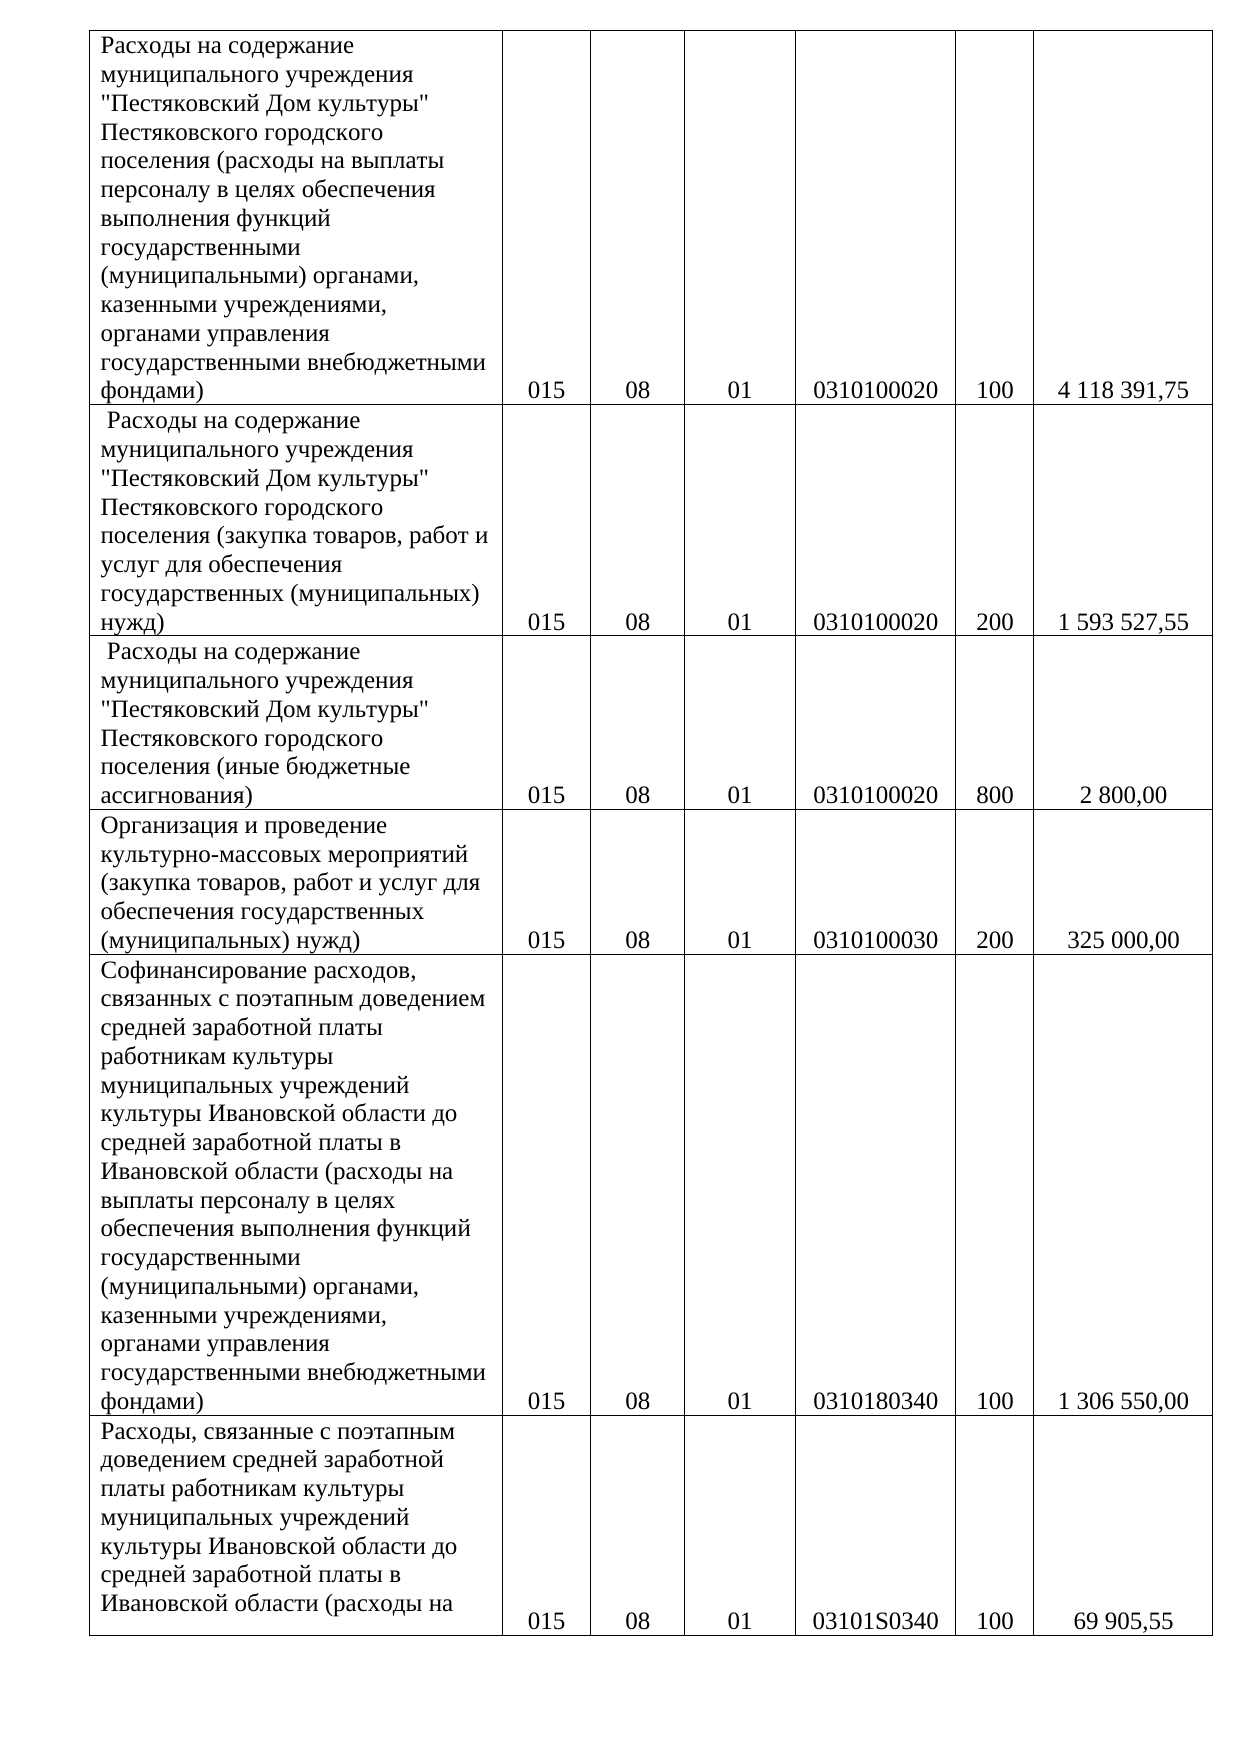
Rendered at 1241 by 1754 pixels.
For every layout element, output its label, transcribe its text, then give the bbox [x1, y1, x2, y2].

table_cell 01 [685, 1416, 795, 1635]
table_cell 800 [956, 636, 1033, 809]
table_cell 200 [956, 810, 1033, 954]
table_cell 100 [956, 1416, 1033, 1635]
table_cell 69 905,55 [1034, 1416, 1212, 1635]
table_cell 200 [956, 405, 1033, 635]
table_cell 0310100020 [796, 31, 955, 404]
table_cell 08 [591, 405, 684, 635]
table_cell 015 [503, 31, 590, 404]
table_cell Софинансирование расходов, связанных с поэтапным доведением средней заработной платы работникам культуры муниципальных учреждений культуры Ивановской области до средней заработной платы в Ивановской области (расходы на выплаты персоналу в целях обеспечения выполнения функций государственными (муниципальными) органами, казенными учреждениями, органами управления государственными внебюджетными фондами) [90, 955, 502, 1415]
table_cell 100 [956, 955, 1033, 1415]
table_cell Расходы на содержание муниципального учреждения "Пестяковский Дом культуры" Пестяковского городского поселения (расходы на выплаты персоналу в целях обеспечения выполнения функций государственными (муниципальными) органами, казенными учреждениями, органами управления государственными внебюджетными фондами) [90, 31, 502, 404]
table_cell 015 [503, 636, 590, 809]
table_cell 08 [591, 31, 684, 404]
table_cell 01 [685, 31, 795, 404]
table_cell Расходы на содержание муниципального учреждения "Пестяковский Дом культуры" Пестяковского городского поселения (иные бюджетные ассигнования) [90, 636, 502, 809]
table_cell Организация и проведение культурно-массовых мероприятий (закупка товаров, работ и услуг для обеспечения государственных (муниципальных) нужд) [90, 810, 502, 954]
table_cell 01 [685, 405, 795, 635]
table_cell 01 [685, 636, 795, 809]
table_cell 1 593 527,55 [1034, 405, 1212, 635]
table_cell Расходы на содержание муниципального учреждения "Пестяковский Дом культуры" Пестяковского городского поселения (закупка товаров, работ и услуг для обеспечения государственных (муниципальных) нужд) [90, 405, 502, 635]
table_cell 015 [503, 955, 590, 1415]
table_cell 4 118 391,75 [1034, 31, 1212, 404]
table_cell 0310100020 [796, 405, 955, 635]
table_cell 2 800,00 [1034, 636, 1212, 809]
table_cell 08 [591, 810, 684, 954]
table_cell 01 [685, 955, 795, 1415]
table_cell 01 [685, 810, 795, 954]
table_cell 03101S0340 [796, 1416, 955, 1635]
table_cell 015 [503, 1416, 590, 1635]
table_cell 08 [591, 955, 684, 1415]
table_cell 08 [591, 1416, 684, 1635]
table_cell 0310100030 [796, 810, 955, 954]
table_cell 08 [591, 636, 684, 809]
table_cell 015 [503, 810, 590, 954]
table_cell 0310180340 [796, 955, 955, 1415]
table_cell 325 000,00 [1034, 810, 1212, 954]
table_cell 1 306 550,00 [1034, 955, 1212, 1415]
table_cell 100 [956, 31, 1033, 404]
table_cell 015 [503, 405, 590, 635]
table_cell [90, 1416, 502, 1635]
table_cell 0310100020 [796, 636, 955, 809]
